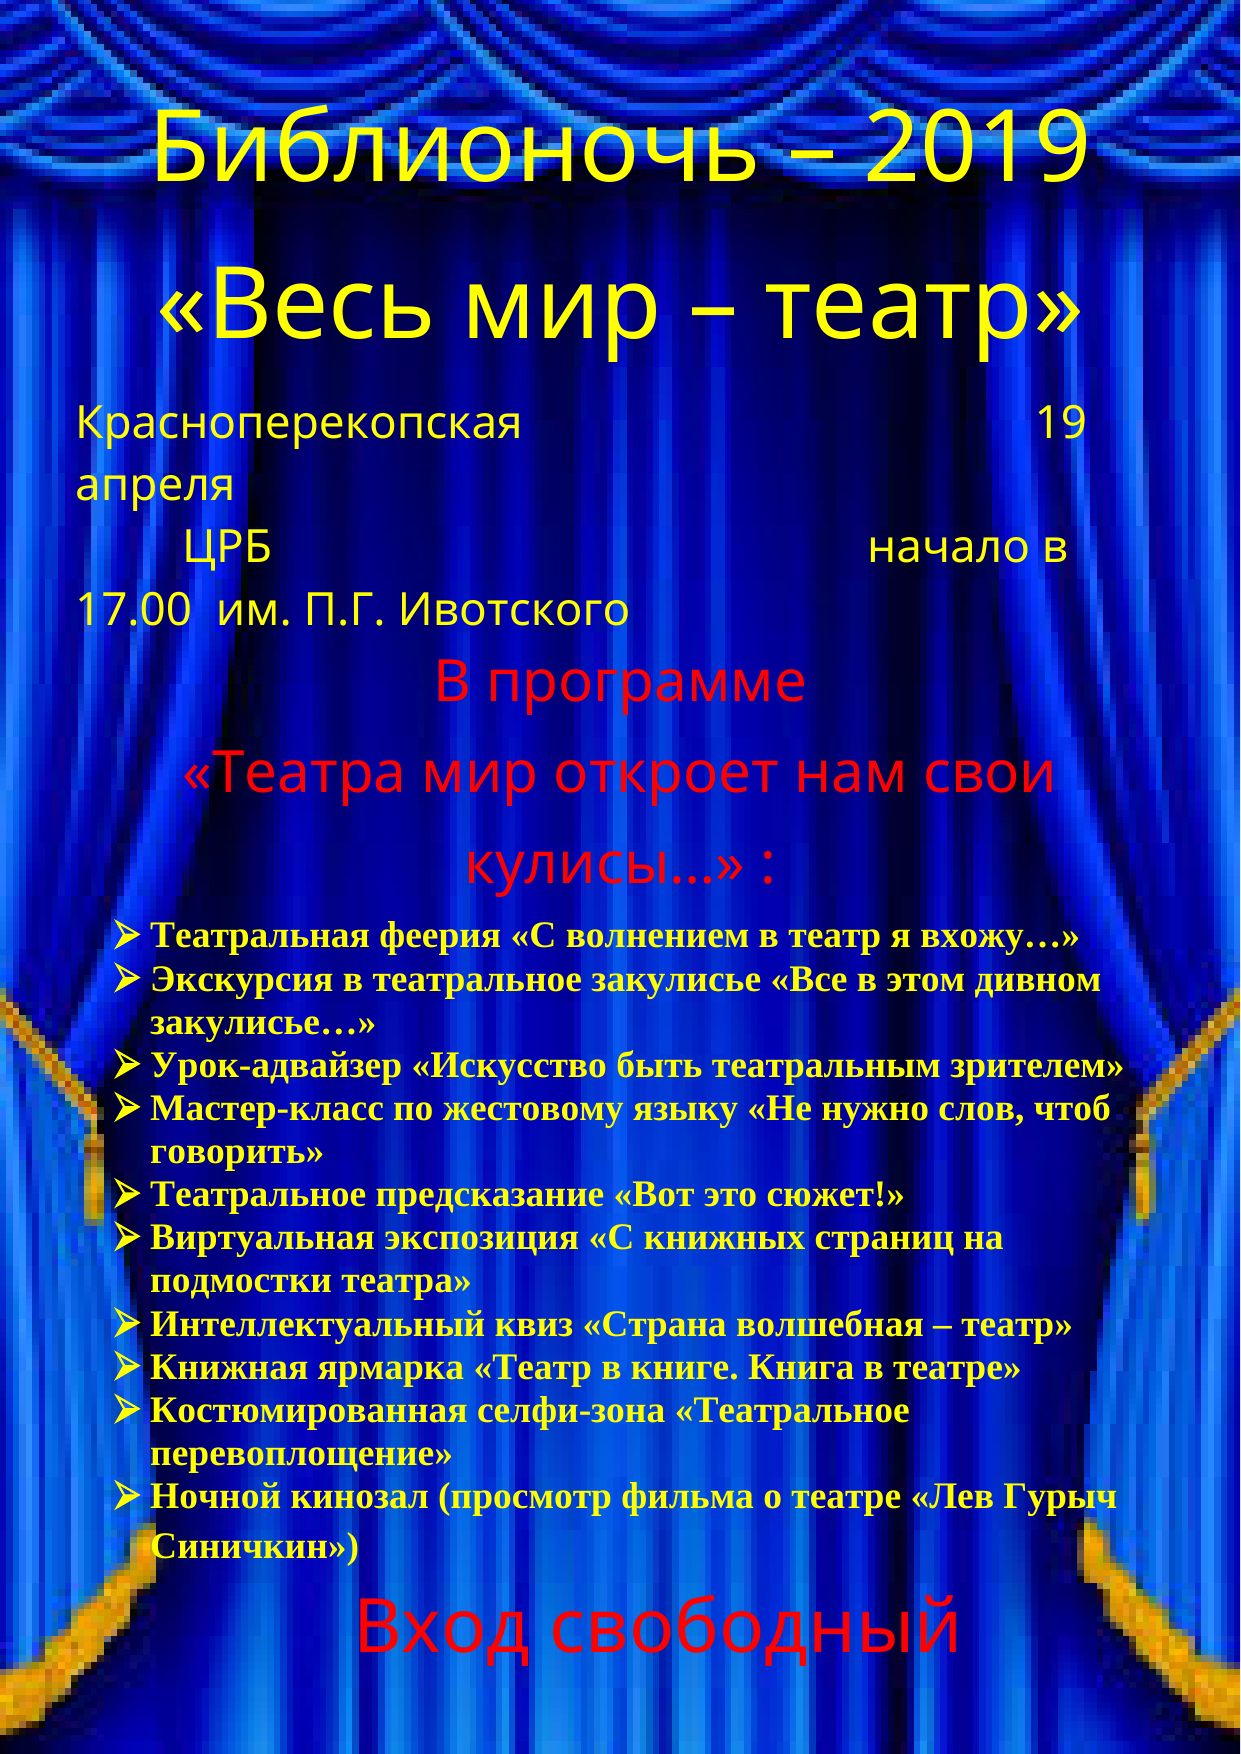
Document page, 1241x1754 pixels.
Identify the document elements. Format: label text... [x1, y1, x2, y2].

text В программе [75, 639, 1165, 718]
list Ночной кинозал (просмотр фильма о театре «Лев Гурыч Синичкин») [112, 1473, 1165, 1566]
text ЦРБ начало в 17.00 им. П.Г. Ивотского [75, 514, 1165, 639]
picture [0, 0, 1241, 1754]
list Экскурсия в театральное закулисье «Все в этом дивном закулисье…» [112, 956, 1165, 1042]
text «Театра мир откроет нам свои кулисы…» : [75, 730, 1165, 901]
list Мастер-класс по жестовому языку «Не нужно слов, чтоб говорить» [112, 1085, 1165, 1172]
text «Весь мир – театр» [75, 232, 1165, 368]
list Театральное предсказание «Вот это сюжет!» [112, 1172, 1165, 1215]
list Урок-адвайзер «Искусство быть театральным зрителем» [112, 1042, 1165, 1085]
list Костюмированная селфи-зона «Театральное перевоплощение» [112, 1387, 1165, 1473]
text Библионочь – 2019 [75, 75, 1165, 211]
list Театральная феерия «С волнением в театр я вхожу…» [112, 913, 1165, 956]
text Красноперекопская 19 апреля [75, 389, 1165, 514]
list Вход свободный [150, 1573, 1165, 1675]
list Книжная ярмарка «Театр в книге. Книга в театре» [112, 1344, 1165, 1387]
list Интеллектуальный квиз «Страна волшебная – театр» [112, 1301, 1165, 1344]
list Виртуальная экспозиция «С книжных страниц на подмостки театра» [112, 1215, 1165, 1301]
